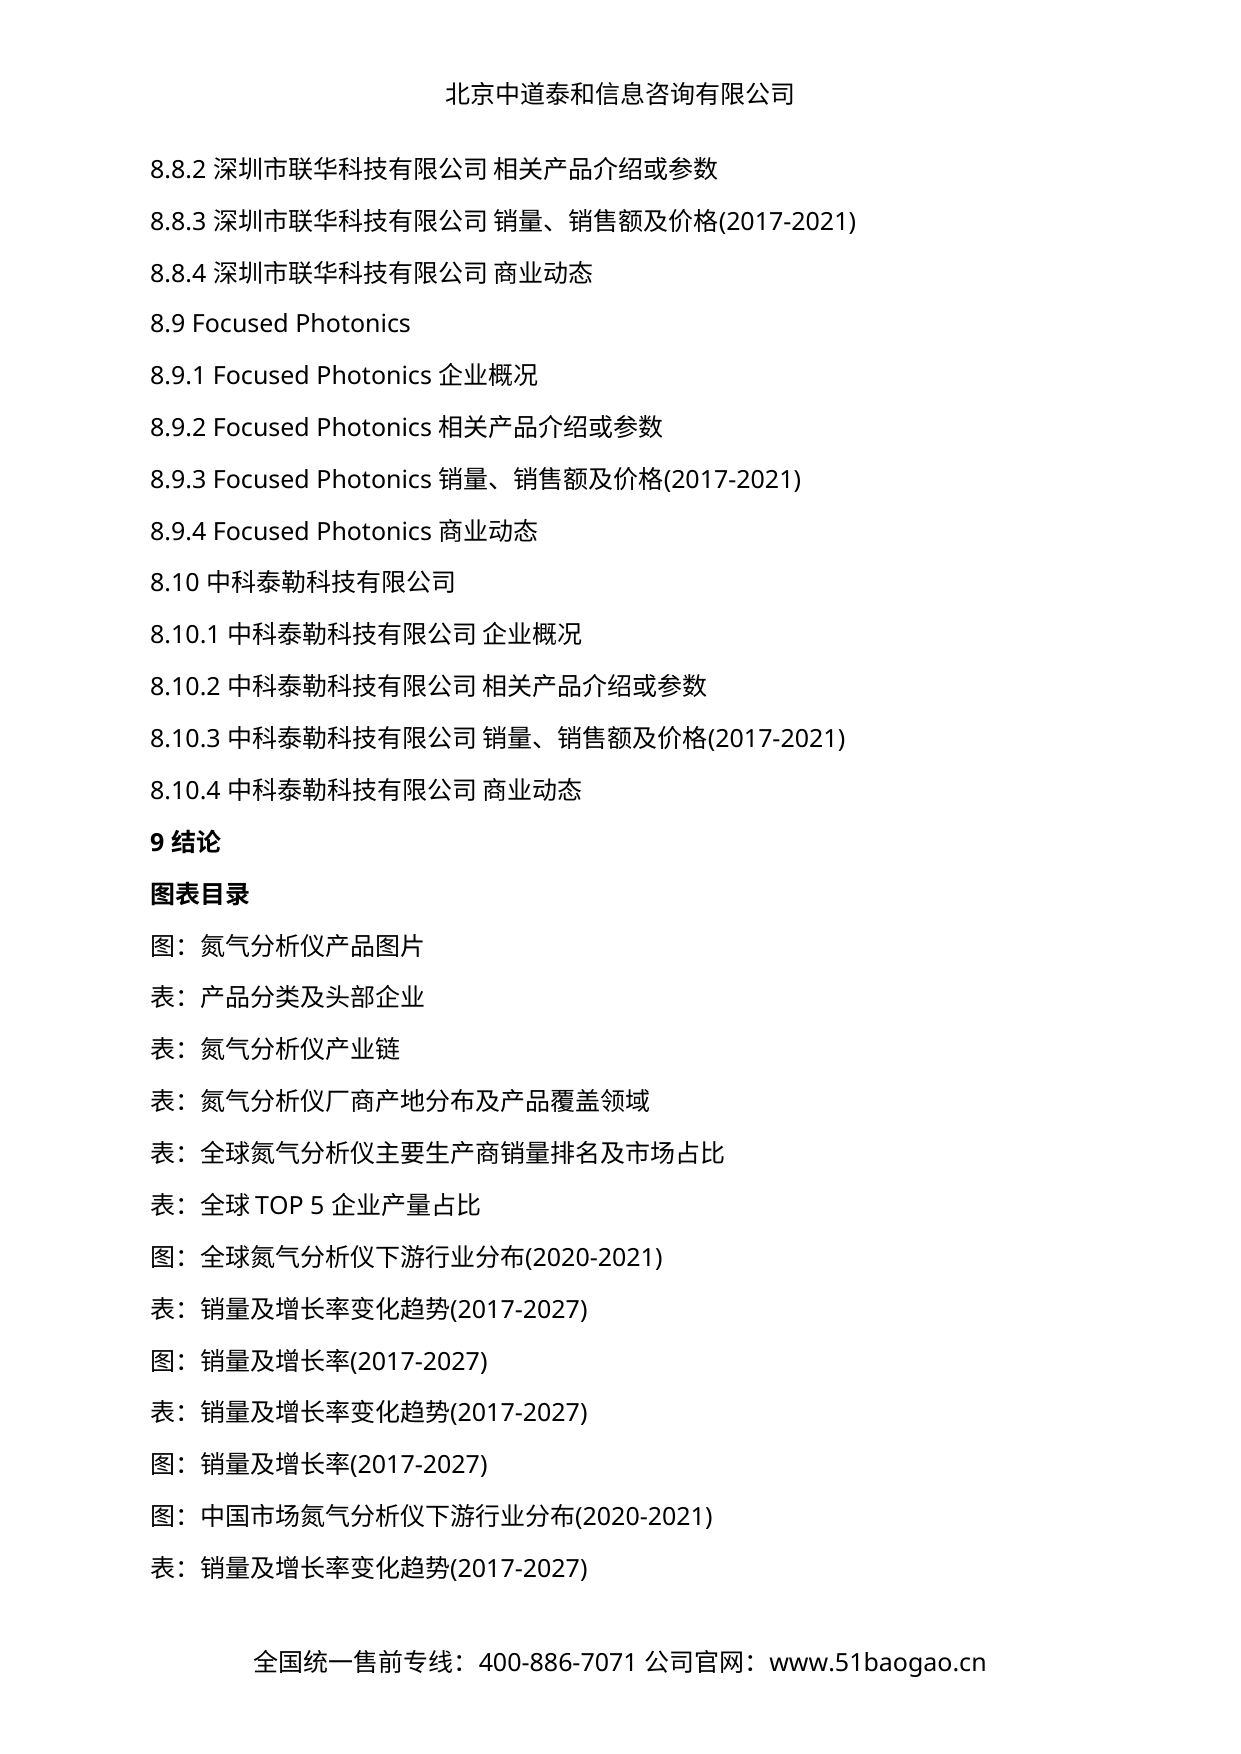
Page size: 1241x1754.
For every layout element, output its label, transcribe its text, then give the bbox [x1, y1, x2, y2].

text 8.9.4 Focused Photonics 商业动态 [150, 511, 1090, 547]
text 表：氮气分析仪产业链 [150, 1030, 1090, 1066]
text 表：销量及增长率变化趋势(2017-2027) [150, 1393, 1090, 1429]
text 8.10 中科泰勒科技有限公司 [150, 563, 1090, 599]
text 8.10.1 中科泰勒科技有限公司 企业概况 [150, 615, 1090, 651]
text 表：产品分类及头部企业 [150, 978, 1090, 1014]
text 8.9.1 Focused Photonics 企业概况 [150, 355, 1090, 392]
text 9 结论 [150, 822, 1090, 858]
text 表：全球氮气分析仪主要生产商销量排名及市场占比 [150, 1133, 1090, 1170]
text 8.9 Focused Photonics [150, 306, 1090, 340]
text 表：销量及增长率变化趋势(2017-2027) [150, 1548, 1090, 1585]
text 图：销量及增长率(2017-2027) [150, 1445, 1090, 1481]
text 图：中国市场氮气分析仪下游行业分布(2020-2021) [150, 1497, 1090, 1533]
text 8.8.2 深圳市联华科技有限公司 相关产品介绍或参数 [150, 150, 1090, 186]
text 8.9.3 Focused Photonics 销量、销售额及价格(2017-2021) [150, 459, 1090, 495]
text 图：氮气分析仪产品图片 [150, 926, 1090, 962]
text 8.10.2 中科泰勒科技有限公司 相关产品介绍或参数 [150, 667, 1090, 703]
text 图：销量及增长率(2017-2027) [150, 1341, 1090, 1377]
text 8.10.4 中科泰勒科技有限公司 商业动态 [150, 770, 1090, 807]
text 8.8.4 深圳市联华科技有限公司 商业动态 [150, 254, 1090, 290]
text 图表目录 [150, 874, 1090, 910]
text 8.10.3 中科泰勒科技有限公司 销量、销售额及价格(2017-2021) [150, 718, 1090, 755]
text 图：全球氮气分析仪下游行业分布(2020-2021) [150, 1237, 1090, 1273]
text 表：全球TOP 5 企业产量占比 [150, 1185, 1090, 1222]
text 8.9.2 Focused Photonics 相关产品介绍或参数 [150, 407, 1090, 443]
text 表：氮气分析仪厂商产地分布及产品覆盖领域 [150, 1082, 1090, 1118]
text 表：销量及增长率变化趋势(2017-2027) [150, 1289, 1090, 1325]
text 8.8.3 深圳市联华科技有限公司 销量、销售额及价格(2017-2021) [150, 202, 1090, 238]
